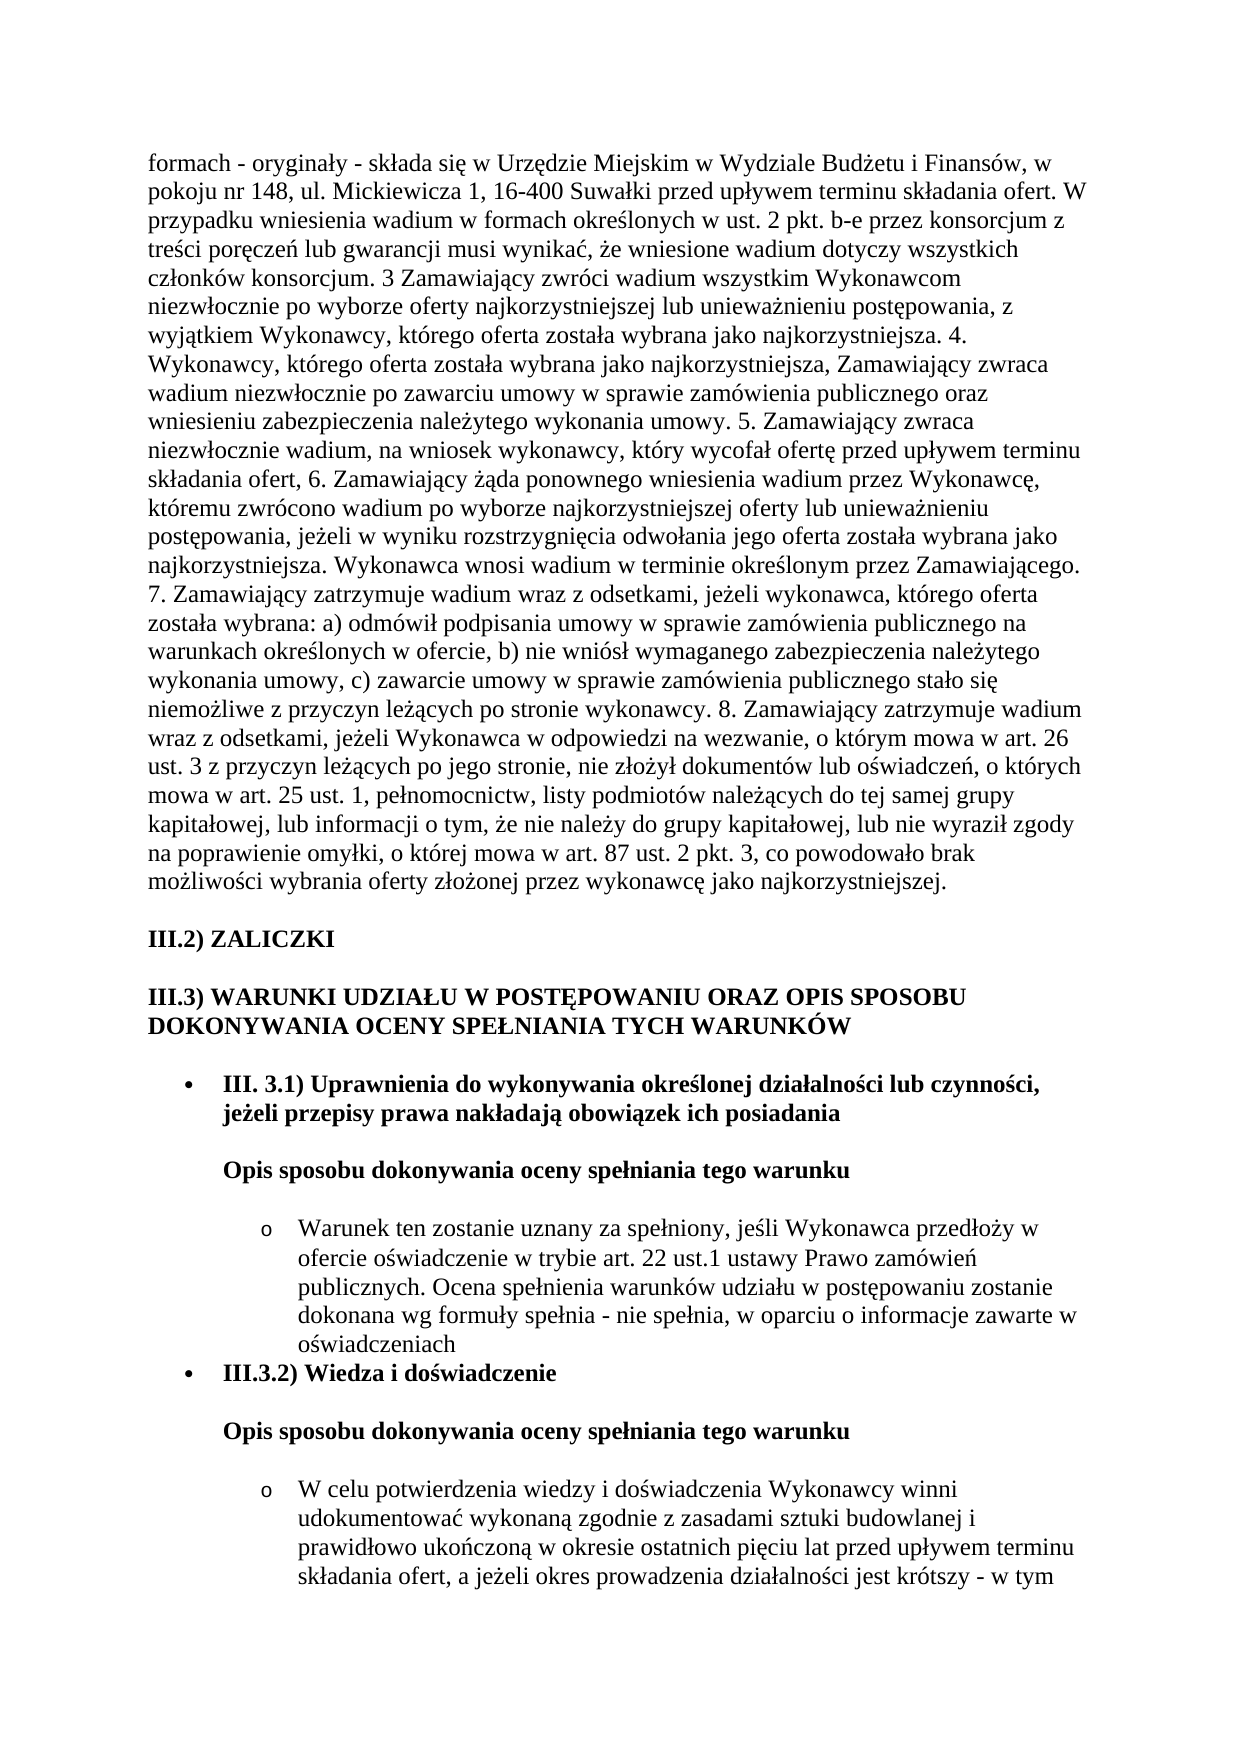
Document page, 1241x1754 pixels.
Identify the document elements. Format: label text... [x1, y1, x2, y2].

text Opis sposobu dokonywania oceny spełniania tego warunku [223, 1416, 1093, 1445]
list Warunek ten zostanie uznany za spełniony, jeśli Wykonawca przedłoży w ofercie oświadczenie w trybie art. 22 ust.1 ustawy Prawo zamówień publicznych. Ocena spełnienia warunków udziału w postępowaniu zostanie dokonana wg formuły spełnia - nie spełnia, w oparciu o informacje zawarte w oświadczeniach [260, 1213, 1093, 1358]
list III.3.2) Wiedza i doświadczenie [185, 1358, 1093, 1387]
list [260, 1474, 1093, 1590]
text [148, 148, 1093, 895]
text Opis sposobu dokonywania oceny spełniania tego warunku [223, 1156, 1093, 1184]
list III. 3.1) Uprawnienia do wykonywania określonej działalności lub czynności, jeżeli przepisy prawa nakładają obowiązek ich posiadania [185, 1069, 1093, 1126]
text III.2) ZALICZKI [148, 924, 1093, 953]
text III.3) WARUNKI UDZIAŁU W POSTĘPOWANIU ORAZ OPIS SPOSOBU DOKONYWANIA OCENY SPEŁNIANIA TYCH WARUNKÓW [148, 982, 1093, 1040]
